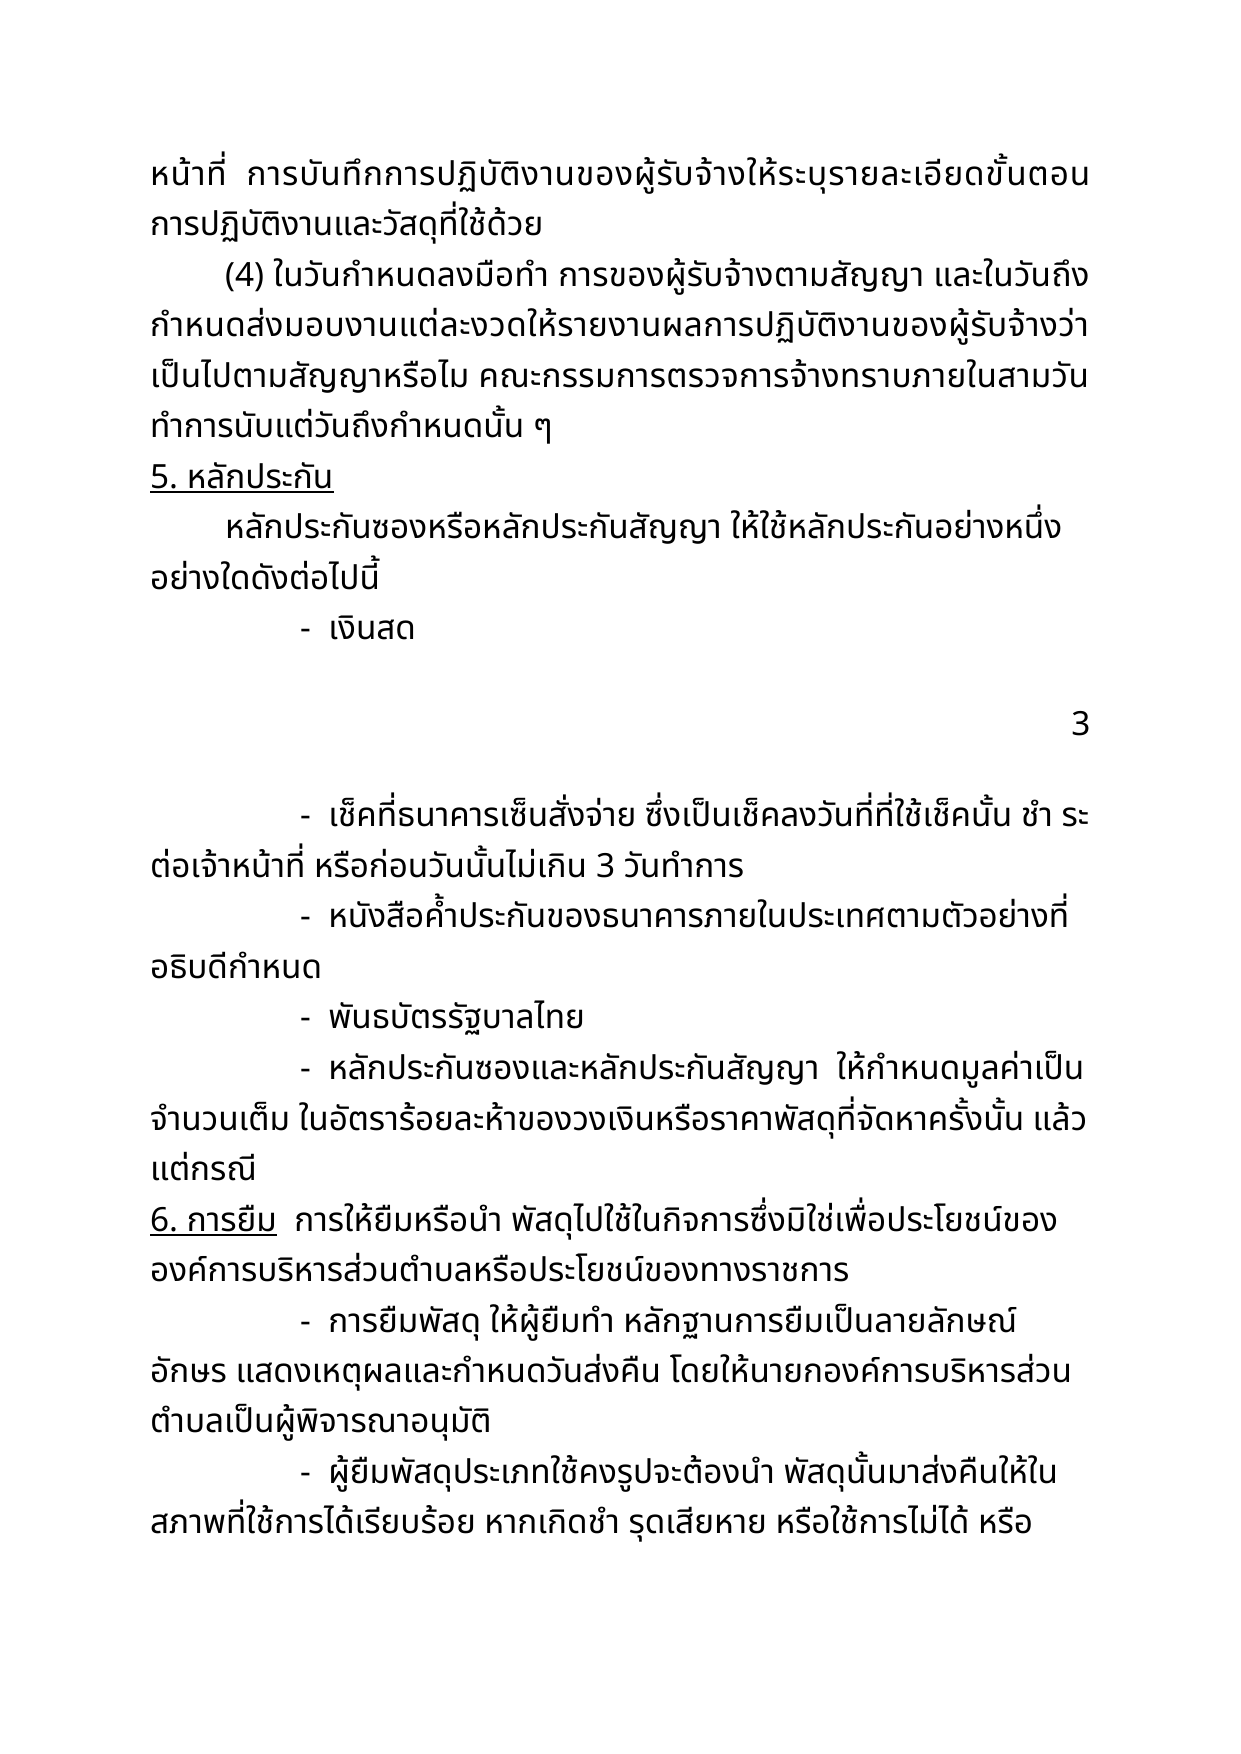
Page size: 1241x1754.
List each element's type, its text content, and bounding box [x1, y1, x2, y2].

text (4) ในวันกำหนดลงมือทำ การของผู้รับจ้างตามสัญญา และในวันถึงกำหนดส่งมอบงานแต่ละงวดให้รายงานผลการปฏิบัติงานของผู้รับจ้างว่าเป็นไปตามสัญญาหรือไม คณะกรรมการตรวจการจ้างทราบภายในสามวันทำการนับแต่วันถึงกำหนดนั้น ๆ [150, 251, 1090, 453]
text - พันธบัตรรัฐบาลไทย [150, 993, 1090, 1044]
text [150, 150, 1090, 251]
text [150, 1448, 1090, 1549]
text - หลักประกันซองและหลักประกันสัญญา ให้กำหนดมูลค่าเป็นจำนวนเต็ม ในอัตราร้อยละห้าของวงเงินหรือราคาพัสดุที่จัดหาครั้งนั้น แล้วแต่กรณี [150, 1044, 1090, 1195]
text - การยืมพัสดุ ให้ผู้ยืมทำ หลักฐานการยืมเป็นลายลักษณ์อักษร แสดงเหตุผลและกำหนดวันส่งคืน โดยให้นายกองค์การบริหารส่วนตำบลเป็นผู้พิจารณาอนุมัติ [150, 1296, 1090, 1448]
text - หนังสือคํ้าประกันของธนาคารภายในประเทศตามตัวอย่างที่อธิบดีกำหนด [150, 892, 1090, 993]
text 5. หลักประกัน [150, 453, 1090, 503]
text 3 [150, 700, 1090, 746]
text หลักประกันซองหรือหลักประกันสัญญา ให้ใช้หลักประกันอย่างหนึ่งอย่างใดดังต่อไปนี้ [150, 503, 1090, 604]
text 6. การยืม การให้ยืมหรือนำ พัสดุไปใช้ในกิจการซึ่งมิใช่เพื่อประโยชน์ขององค์การบริหารส่วนตำบลหรือประโยชน์ของทางราชการ [150, 1195, 1090, 1296]
text - เช็คที่ธนาคารเซ็นสั่งจ่าย ซึ่งเป็นเช็คลงวันที่ที่ใช้เช็คนั้น ชำ ระต่อเจ้าหน้าที่ หรือก่อนวันนั้นไม่เกิน 3 วันทำการ [150, 791, 1090, 892]
text - เงินสด [150, 604, 1090, 655]
